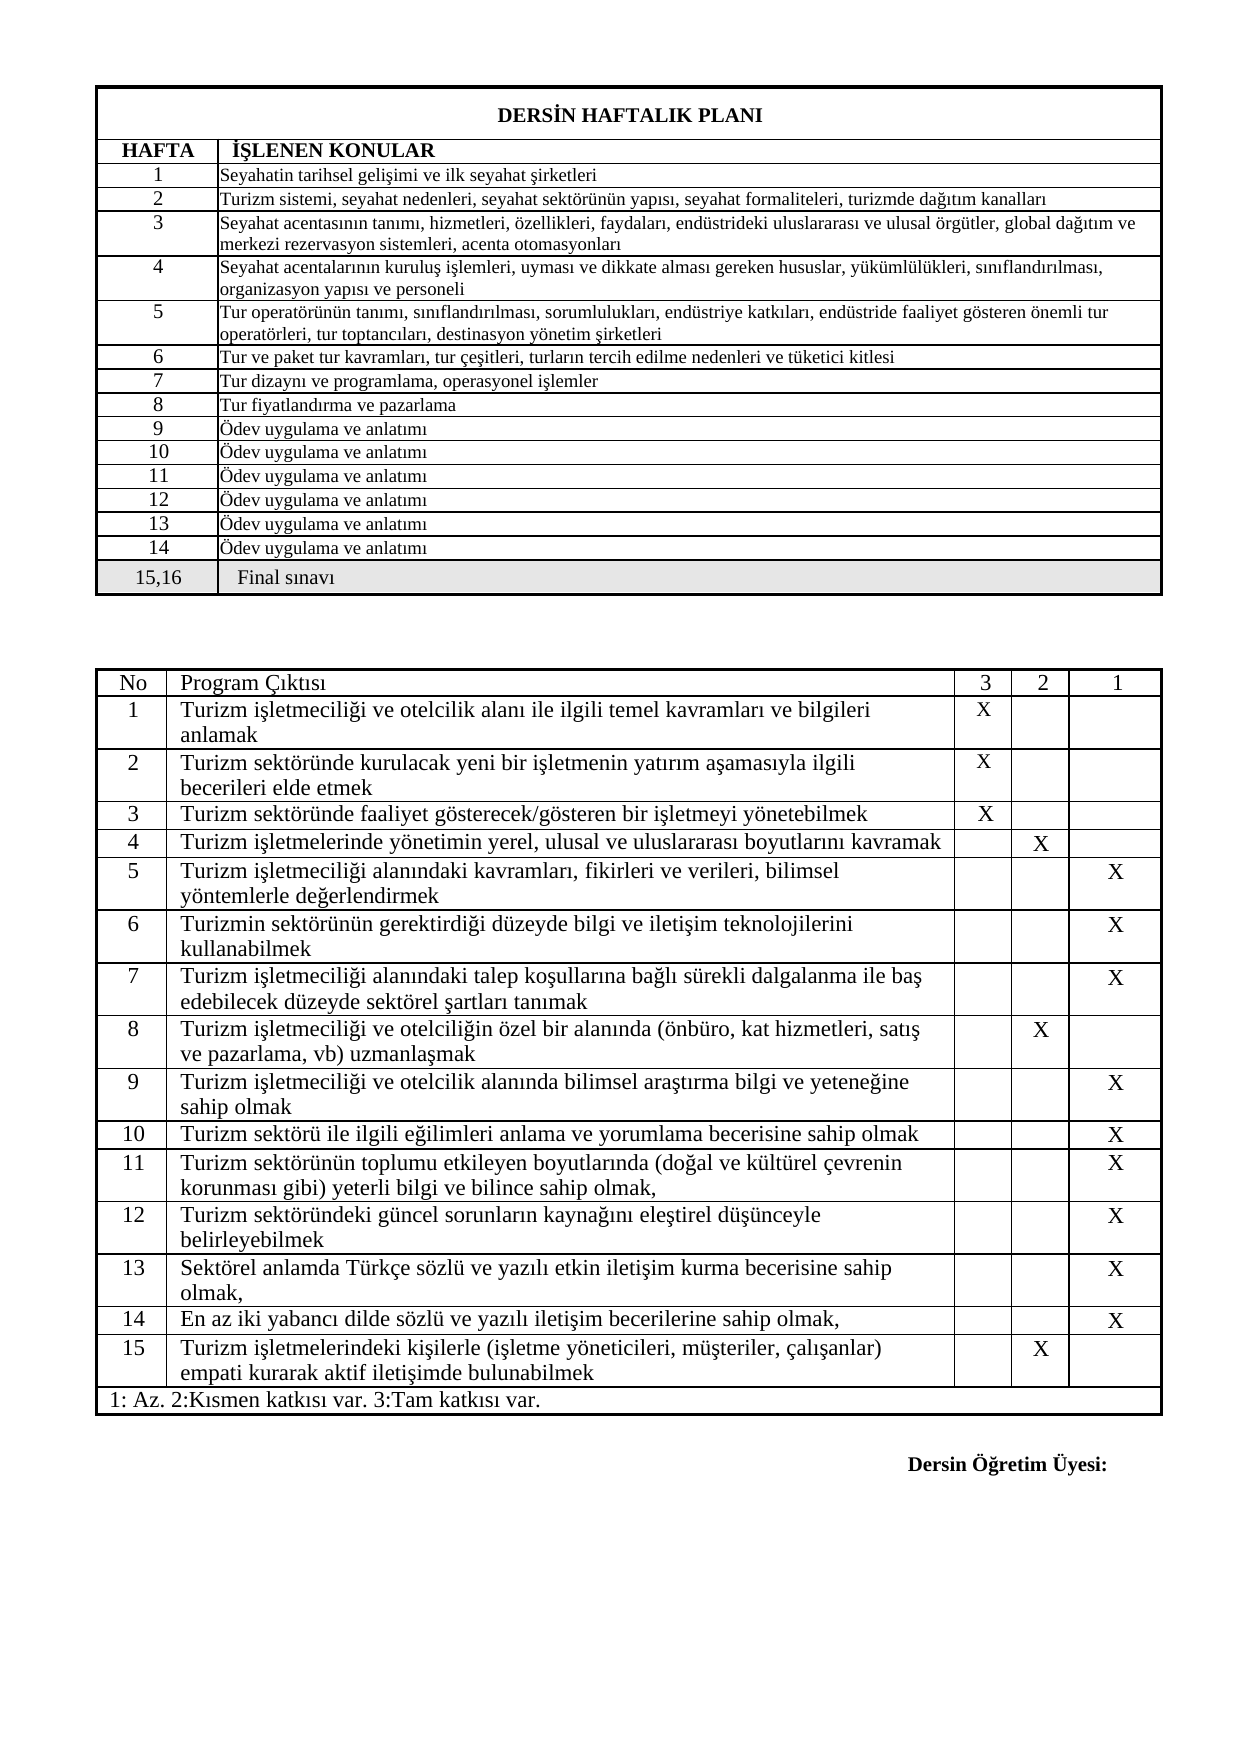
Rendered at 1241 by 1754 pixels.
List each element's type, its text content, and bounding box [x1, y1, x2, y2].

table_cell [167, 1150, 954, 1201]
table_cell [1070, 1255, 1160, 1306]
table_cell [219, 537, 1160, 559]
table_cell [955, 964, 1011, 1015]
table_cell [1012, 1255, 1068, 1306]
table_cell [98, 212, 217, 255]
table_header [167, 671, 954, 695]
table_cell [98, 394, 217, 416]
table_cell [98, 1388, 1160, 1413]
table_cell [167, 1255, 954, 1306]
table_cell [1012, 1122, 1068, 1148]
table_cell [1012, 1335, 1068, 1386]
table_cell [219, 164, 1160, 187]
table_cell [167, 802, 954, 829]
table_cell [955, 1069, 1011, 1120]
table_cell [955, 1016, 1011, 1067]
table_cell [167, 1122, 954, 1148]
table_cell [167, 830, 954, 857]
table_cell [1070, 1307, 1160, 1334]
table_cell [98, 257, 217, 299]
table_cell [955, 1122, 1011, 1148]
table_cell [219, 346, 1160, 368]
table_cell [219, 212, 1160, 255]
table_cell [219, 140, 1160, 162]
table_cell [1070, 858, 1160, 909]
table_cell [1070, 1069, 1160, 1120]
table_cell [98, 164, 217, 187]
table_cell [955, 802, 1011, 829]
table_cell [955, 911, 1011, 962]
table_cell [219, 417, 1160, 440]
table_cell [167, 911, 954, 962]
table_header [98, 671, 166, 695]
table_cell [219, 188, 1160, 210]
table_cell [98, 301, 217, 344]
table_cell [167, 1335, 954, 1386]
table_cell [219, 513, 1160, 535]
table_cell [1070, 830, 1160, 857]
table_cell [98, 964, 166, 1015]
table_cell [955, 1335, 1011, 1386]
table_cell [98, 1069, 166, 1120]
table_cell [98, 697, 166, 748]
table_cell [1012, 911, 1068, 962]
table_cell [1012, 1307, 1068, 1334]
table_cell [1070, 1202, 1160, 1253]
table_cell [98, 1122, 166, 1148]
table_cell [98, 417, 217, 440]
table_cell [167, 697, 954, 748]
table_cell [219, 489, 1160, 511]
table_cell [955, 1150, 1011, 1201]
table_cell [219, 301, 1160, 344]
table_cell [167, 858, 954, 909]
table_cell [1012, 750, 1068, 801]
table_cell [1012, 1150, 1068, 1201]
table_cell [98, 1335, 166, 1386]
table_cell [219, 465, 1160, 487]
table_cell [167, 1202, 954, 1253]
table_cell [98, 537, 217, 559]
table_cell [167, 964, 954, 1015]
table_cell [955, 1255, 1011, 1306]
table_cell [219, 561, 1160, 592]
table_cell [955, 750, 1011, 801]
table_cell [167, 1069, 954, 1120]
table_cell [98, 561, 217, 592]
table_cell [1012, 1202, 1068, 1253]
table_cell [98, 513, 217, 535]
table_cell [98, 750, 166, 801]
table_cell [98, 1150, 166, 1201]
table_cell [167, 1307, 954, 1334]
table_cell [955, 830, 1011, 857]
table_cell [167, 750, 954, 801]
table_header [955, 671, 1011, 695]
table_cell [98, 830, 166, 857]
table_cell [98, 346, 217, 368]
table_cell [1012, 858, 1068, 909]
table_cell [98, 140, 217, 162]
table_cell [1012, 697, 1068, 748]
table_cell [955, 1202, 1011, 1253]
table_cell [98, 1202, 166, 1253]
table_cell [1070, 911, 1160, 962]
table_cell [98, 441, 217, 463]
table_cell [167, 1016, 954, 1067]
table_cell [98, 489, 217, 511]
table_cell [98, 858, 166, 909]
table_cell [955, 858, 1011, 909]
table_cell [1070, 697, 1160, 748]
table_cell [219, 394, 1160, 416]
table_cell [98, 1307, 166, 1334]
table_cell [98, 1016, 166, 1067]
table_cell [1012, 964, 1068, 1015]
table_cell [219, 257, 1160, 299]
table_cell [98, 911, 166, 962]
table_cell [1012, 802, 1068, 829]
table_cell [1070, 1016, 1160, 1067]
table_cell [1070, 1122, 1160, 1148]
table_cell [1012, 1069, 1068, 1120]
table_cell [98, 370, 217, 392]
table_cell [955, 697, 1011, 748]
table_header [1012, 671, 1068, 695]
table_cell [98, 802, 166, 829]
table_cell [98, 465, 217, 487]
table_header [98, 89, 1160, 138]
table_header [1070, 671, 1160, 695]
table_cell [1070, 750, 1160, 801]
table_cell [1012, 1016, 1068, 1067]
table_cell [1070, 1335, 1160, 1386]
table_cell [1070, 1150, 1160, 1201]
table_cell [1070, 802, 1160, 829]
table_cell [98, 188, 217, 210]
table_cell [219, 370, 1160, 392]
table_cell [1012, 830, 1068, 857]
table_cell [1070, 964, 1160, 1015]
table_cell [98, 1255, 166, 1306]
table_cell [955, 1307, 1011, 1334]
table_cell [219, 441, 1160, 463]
text Dersin Öğretim Üyesi: [83, 1452, 1108, 1476]
